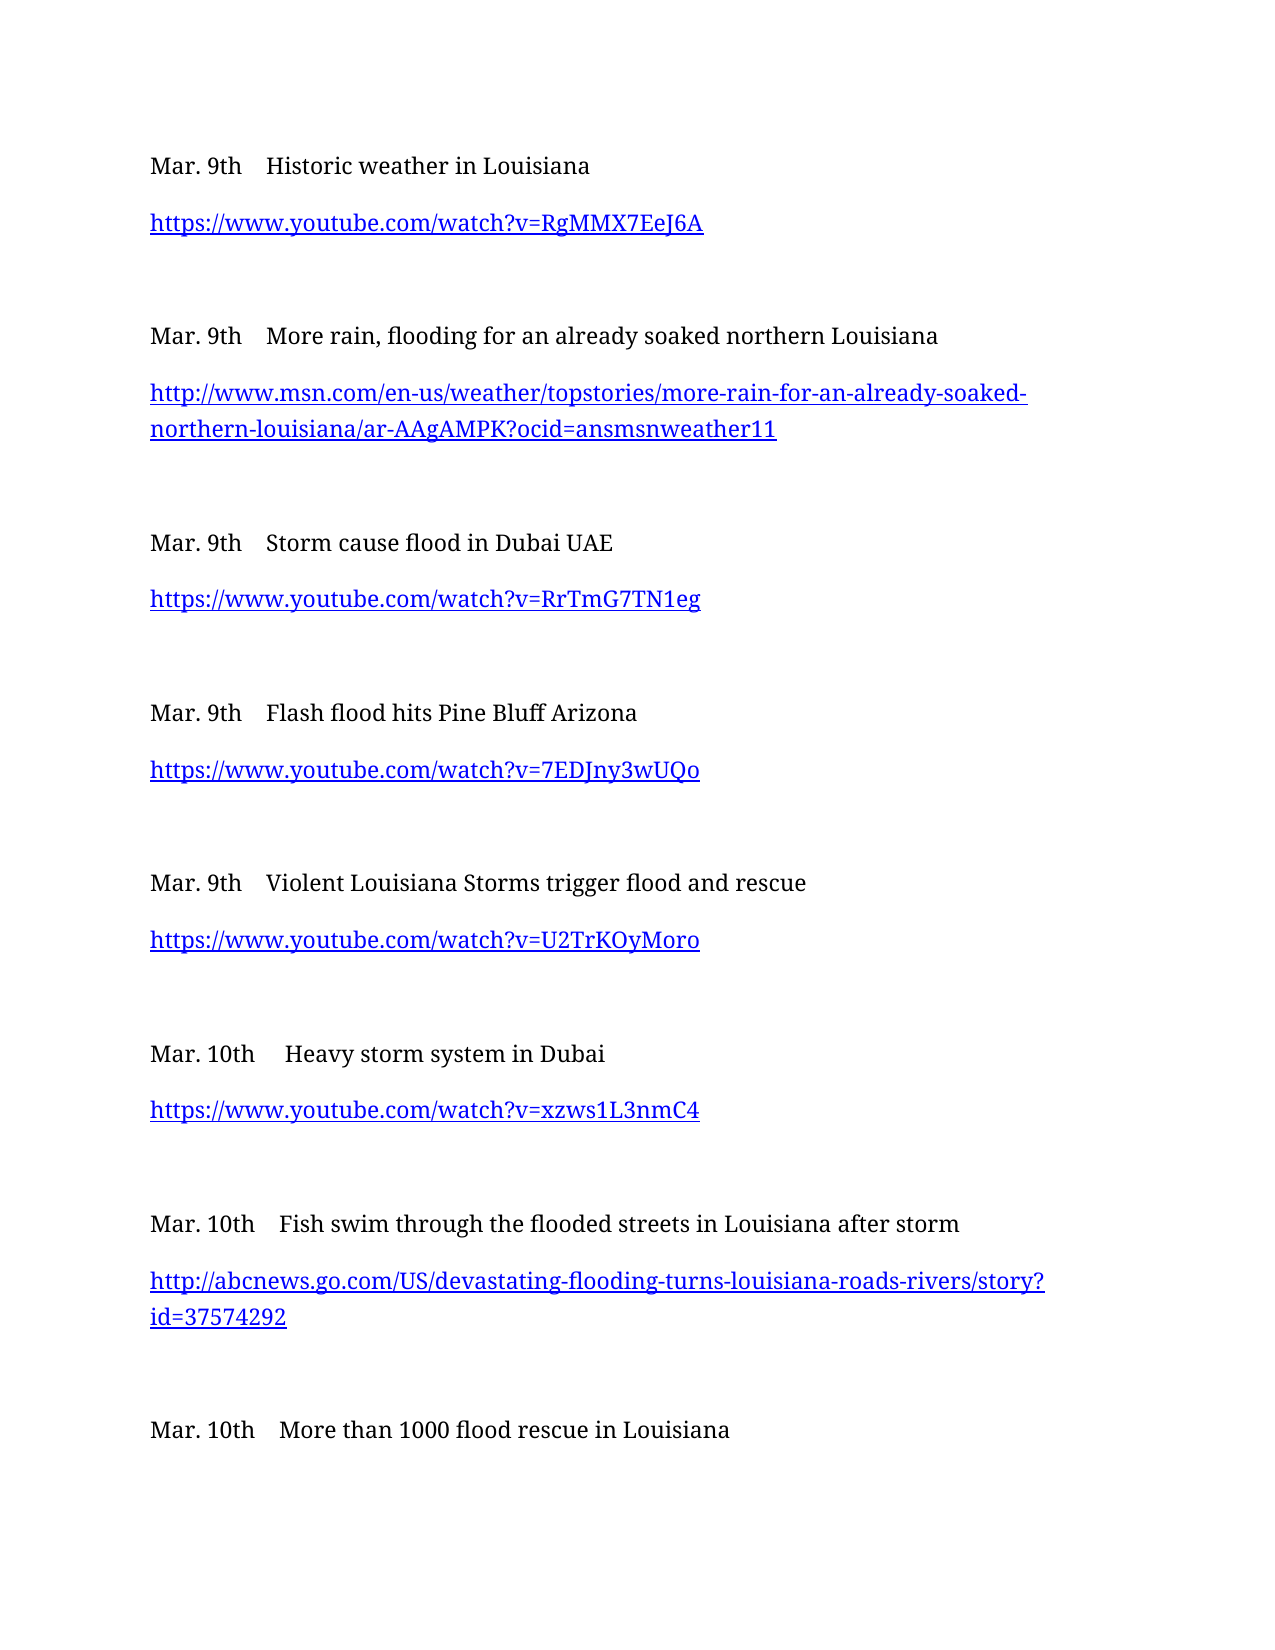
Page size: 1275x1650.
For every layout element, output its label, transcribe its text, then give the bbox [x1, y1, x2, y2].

text https://www.youtube.com/watch?v=RgMMX7EeJ6A [150, 207, 1125, 238]
text https://www.youtube.com/watch?v=U2TrKOyMoro [150, 924, 1125, 955]
text Mar. 9th Historic weather in Louisiana [150, 150, 1125, 181]
text Mar. 9th Violent Louisiana Storms trigger flood and rescue [150, 867, 1125, 898]
text Mar. 10th More than 1000 flood rescue in Louisiana [150, 1414, 1125, 1445]
text https://www.youtube.com/watch?v=7EDJny3wUQo [150, 754, 1125, 785]
text https://www.youtube.com/watch?v=xzws1L3nmC4 [150, 1094, 1125, 1126]
text https://www.youtube.com/watch?v=RrTmG7TN1eg [150, 583, 1125, 614]
text http://www.msn.com/en-us/weather/topstories/more-rain-for-an-already-soaked-northern-louisiana/ar-AAgAMPK?ocid=ansmsnweather11 [150, 377, 1125, 444]
text http://abcnews.go.com/US/devastating-flooding-turns-louisiana-roads-rivers/story?id=37574292 [150, 1264, 1125, 1332]
text Mar. 10th Fish swim through the flooded streets in Louisiana after storm [150, 1208, 1125, 1239]
text Mar. 9th Flash flood hits Pine Bluff Arizona [150, 697, 1125, 728]
text Mar. 10th Heavy storm system in Dubai [150, 1037, 1125, 1069]
text Mar. 9th Storm cause flood in Dubai UAE [150, 527, 1125, 558]
text Mar. 9th More rain, flooding for an already soaked northern Louisiana [150, 320, 1125, 352]
